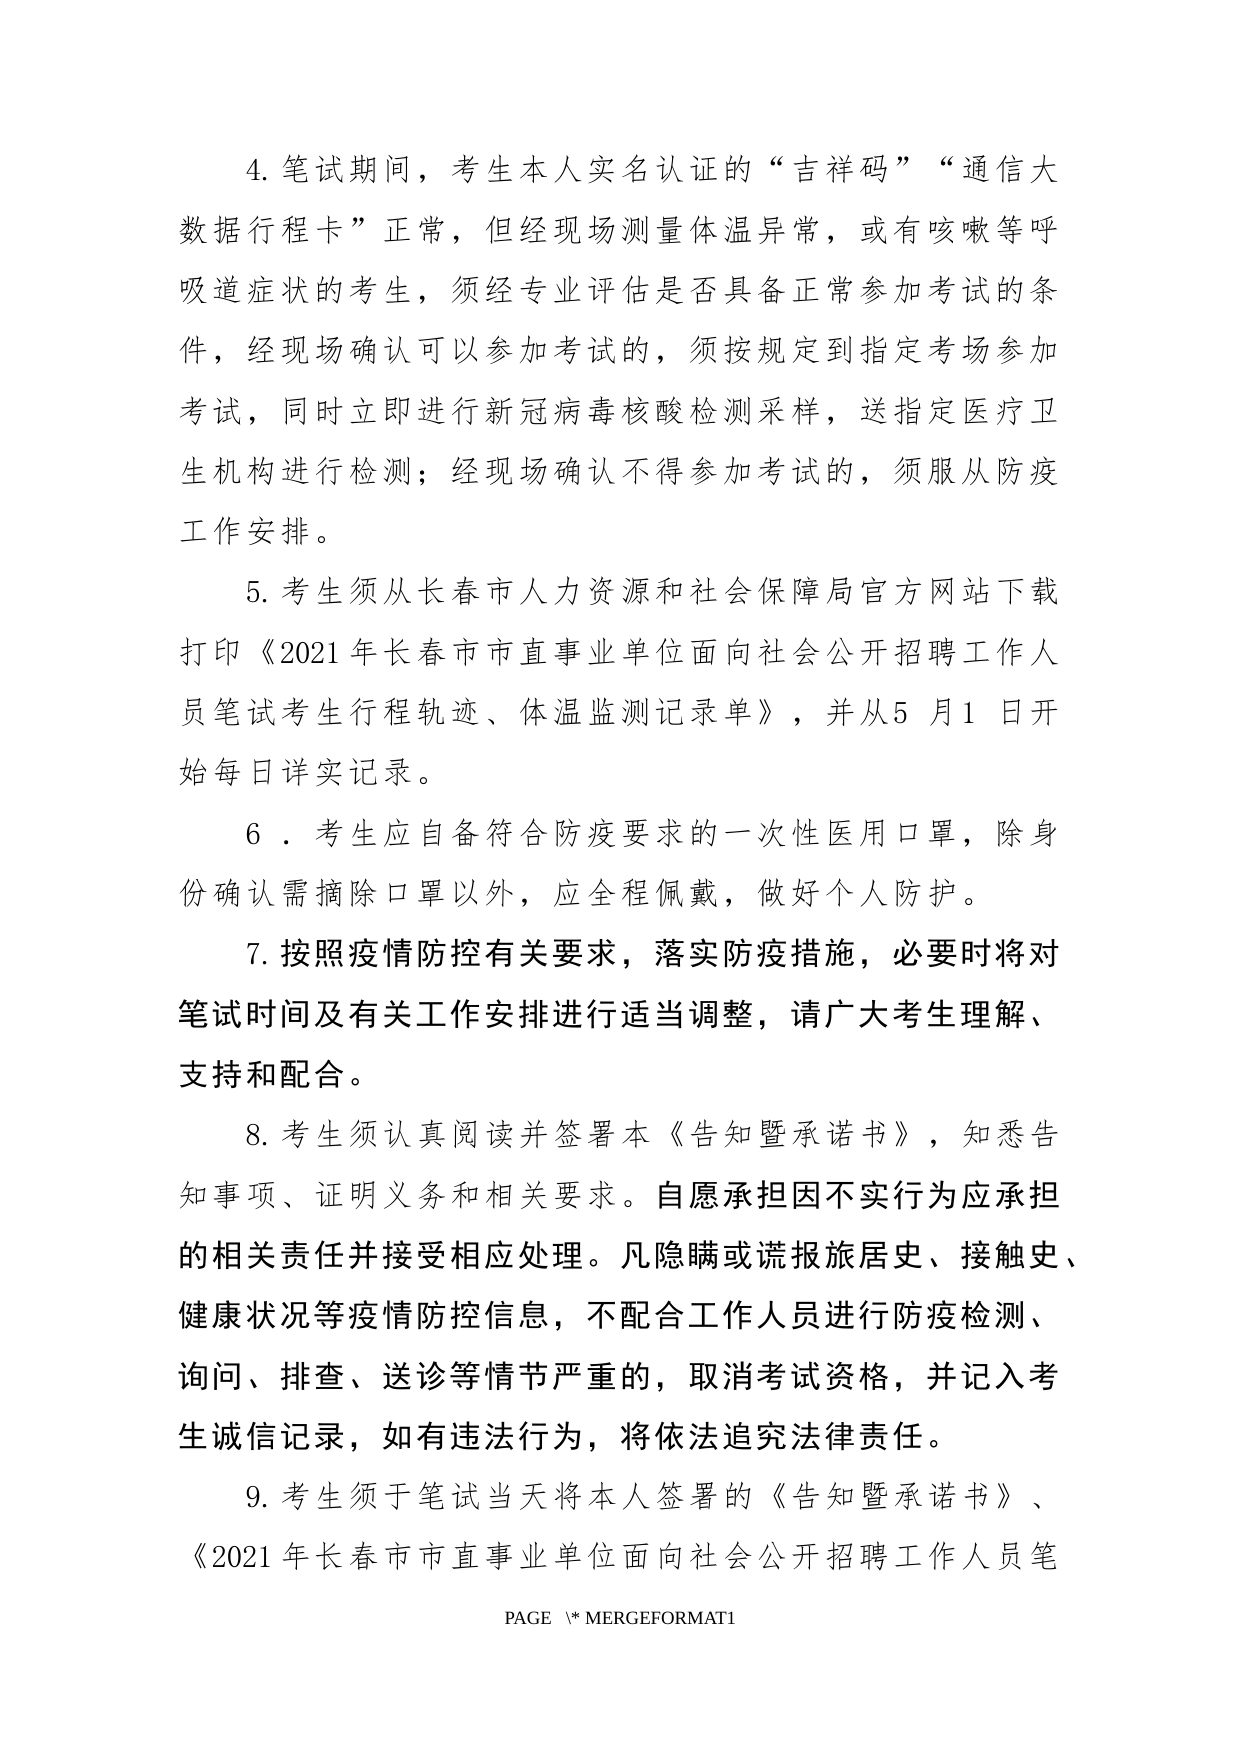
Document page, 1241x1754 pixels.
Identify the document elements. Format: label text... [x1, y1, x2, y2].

text 7.按照疫情防控有关要求，落实防疫措施，必要时将对笔试时间及有关工作安排进行适当调整，请广大考生理解、支持和配合。 [177, 921, 1063, 1102]
text 5.考生须从长春市人力资源和社会保障局官方网站下载打印《2021年长春市市直事业单位面向社会公开招聘工作人员笔试考生行程轨迹、体温监测记录单》，并从5月1日开始每日详实记录。 [177, 559, 1063, 801]
text 6．考生应自备符合防疫要求的一次性医用口罩，除身份确认需摘除口罩以外，应全程佩戴，做好个人防护。 [177, 801, 1063, 921]
text 8.考生须认真阅读并签署本《告知暨承诺书》，知悉告知事项、证明义务和相关要求。自愿承担因不实行为应承担的相关责任并接受相应处理。凡隐瞒或谎报旅居史、接触史、健康状况等疫情防控信息，不配合工作人员进行防疫检测、询问、排查、送诊等情节严重的，取消考试资格，并记入考生诚信记录，如有违法行为，将依法追究法律责任。 [177, 1102, 1063, 1464]
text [177, 1464, 1063, 1585]
text 4.笔试期间，考生本人实名认证的“吉祥码”“通信大数据行程卡”正常，但经现场测量体温异常，或有咳嗽等呼吸道症状的考生，须经专业评估是否具备正常参加考试的条件，经现场确认可以参加考试的，须按规定到指定考场参加考试，同时立即进行新冠病毒核酸检测采样，送指定医疗卫生机构进行检测；经现场确认不得参加考试的，须服从防疫工作安排。 [177, 137, 1063, 559]
